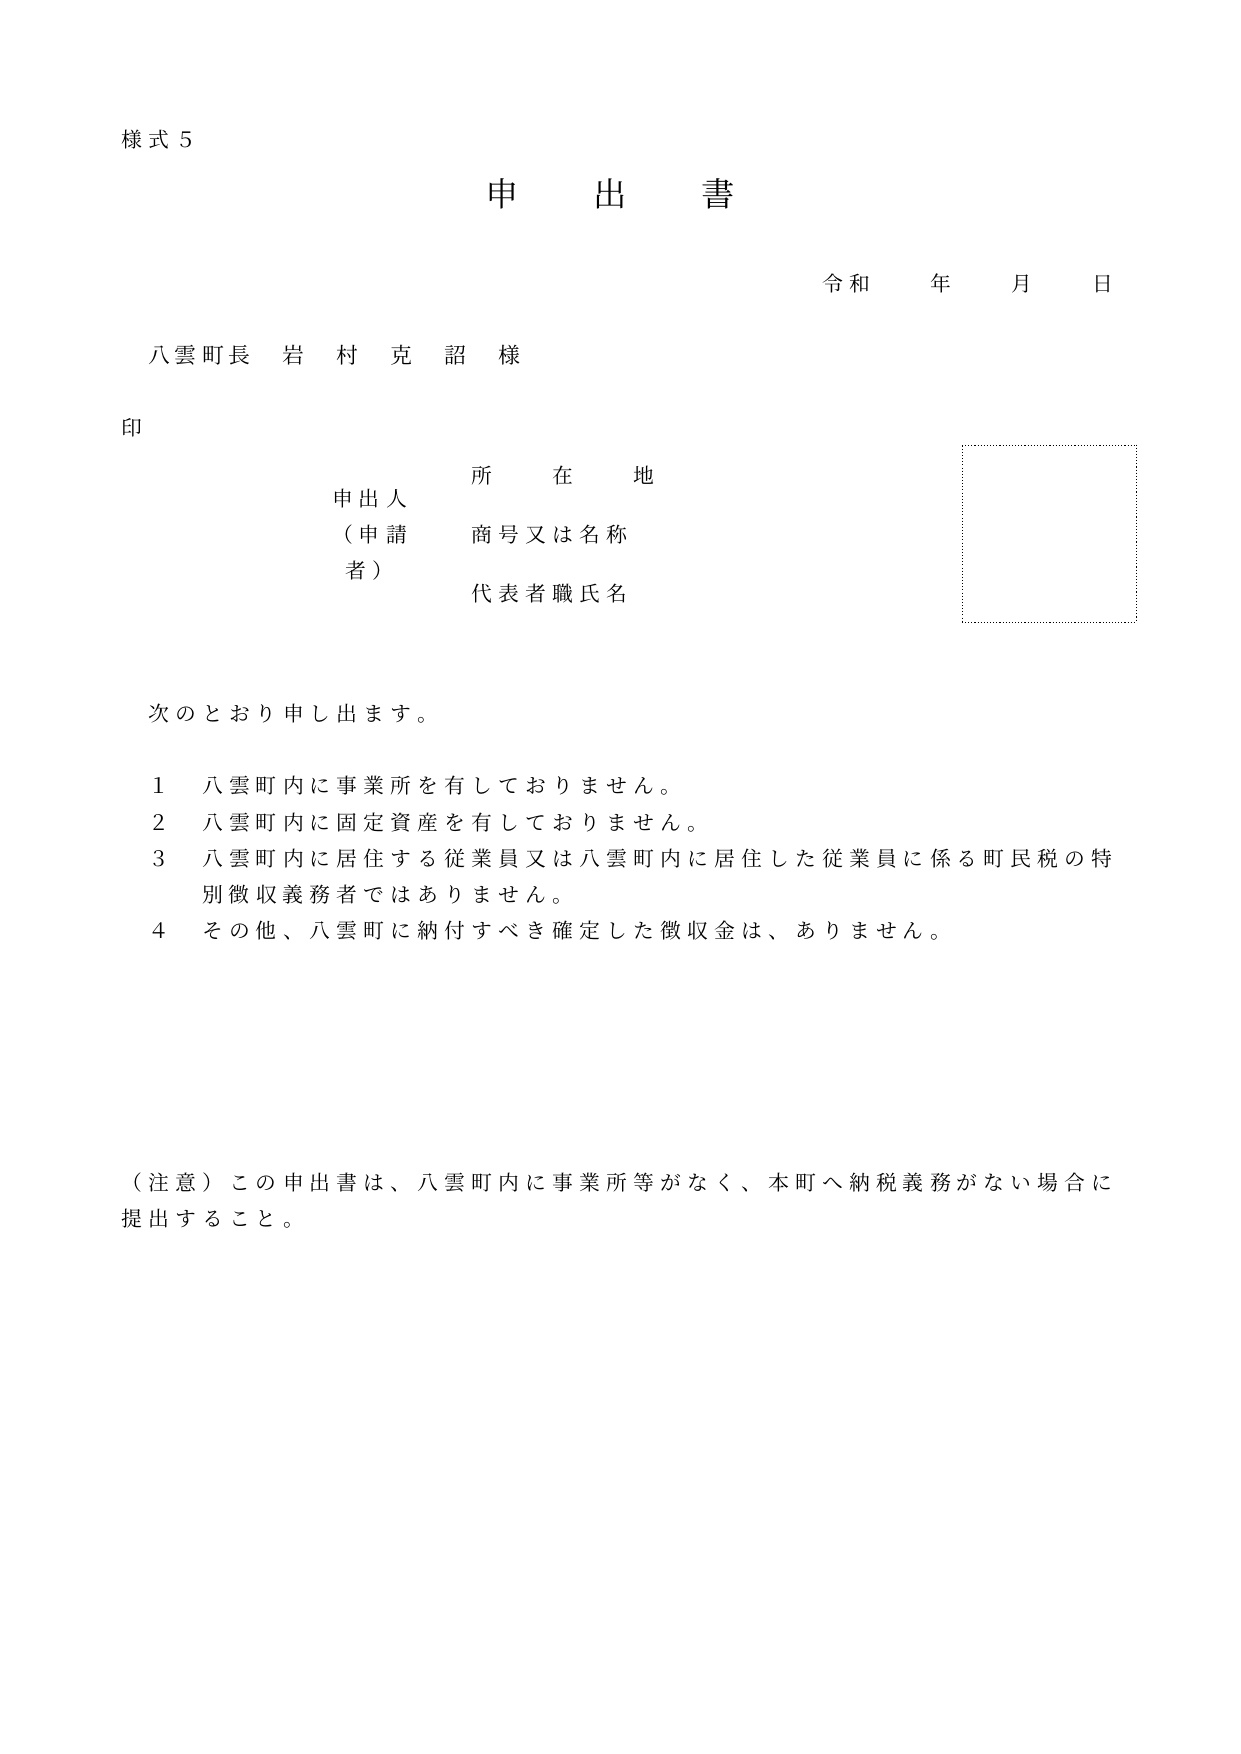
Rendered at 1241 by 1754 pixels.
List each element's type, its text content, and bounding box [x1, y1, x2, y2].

text （注意）この申出書は、八雲町内に事業所等がなく、本町へ納税義務がない場合に提出すること。 [121, 1163, 1119, 1235]
text 令和 年 月 日 [121, 264, 1119, 300]
table_cell 商号又は名称 [446, 504, 962, 563]
text 申 出 書 [121, 156, 1119, 228]
table_header [963, 445, 1136, 622]
text 印 [121, 372, 1119, 444]
text 次のとおり申し出ます。 [121, 695, 1119, 731]
text 八雲町長 岩 村 克 詔 様 [121, 336, 1119, 372]
text ２ 八雲町内に固定資産を有しておりません。 [121, 803, 1119, 839]
text ３ 八雲町内に居住する従業員又は八雲町内に居住した従業員に係る町民税の特別徴収義務者ではありません。 [121, 839, 1119, 911]
text ４ その他、八雲町に納付すべき確定した徴収金は、ありません。 [121, 911, 1119, 947]
table_cell 代表者職氏名 [446, 563, 962, 622]
text 様式５ [121, 120, 1119, 156]
table_header 所 在 地 [446, 445, 962, 503]
text １ 八雲町内に事業所を有しておりません。 [121, 767, 1119, 803]
table_header 申出人 （申請者） [298, 445, 446, 622]
